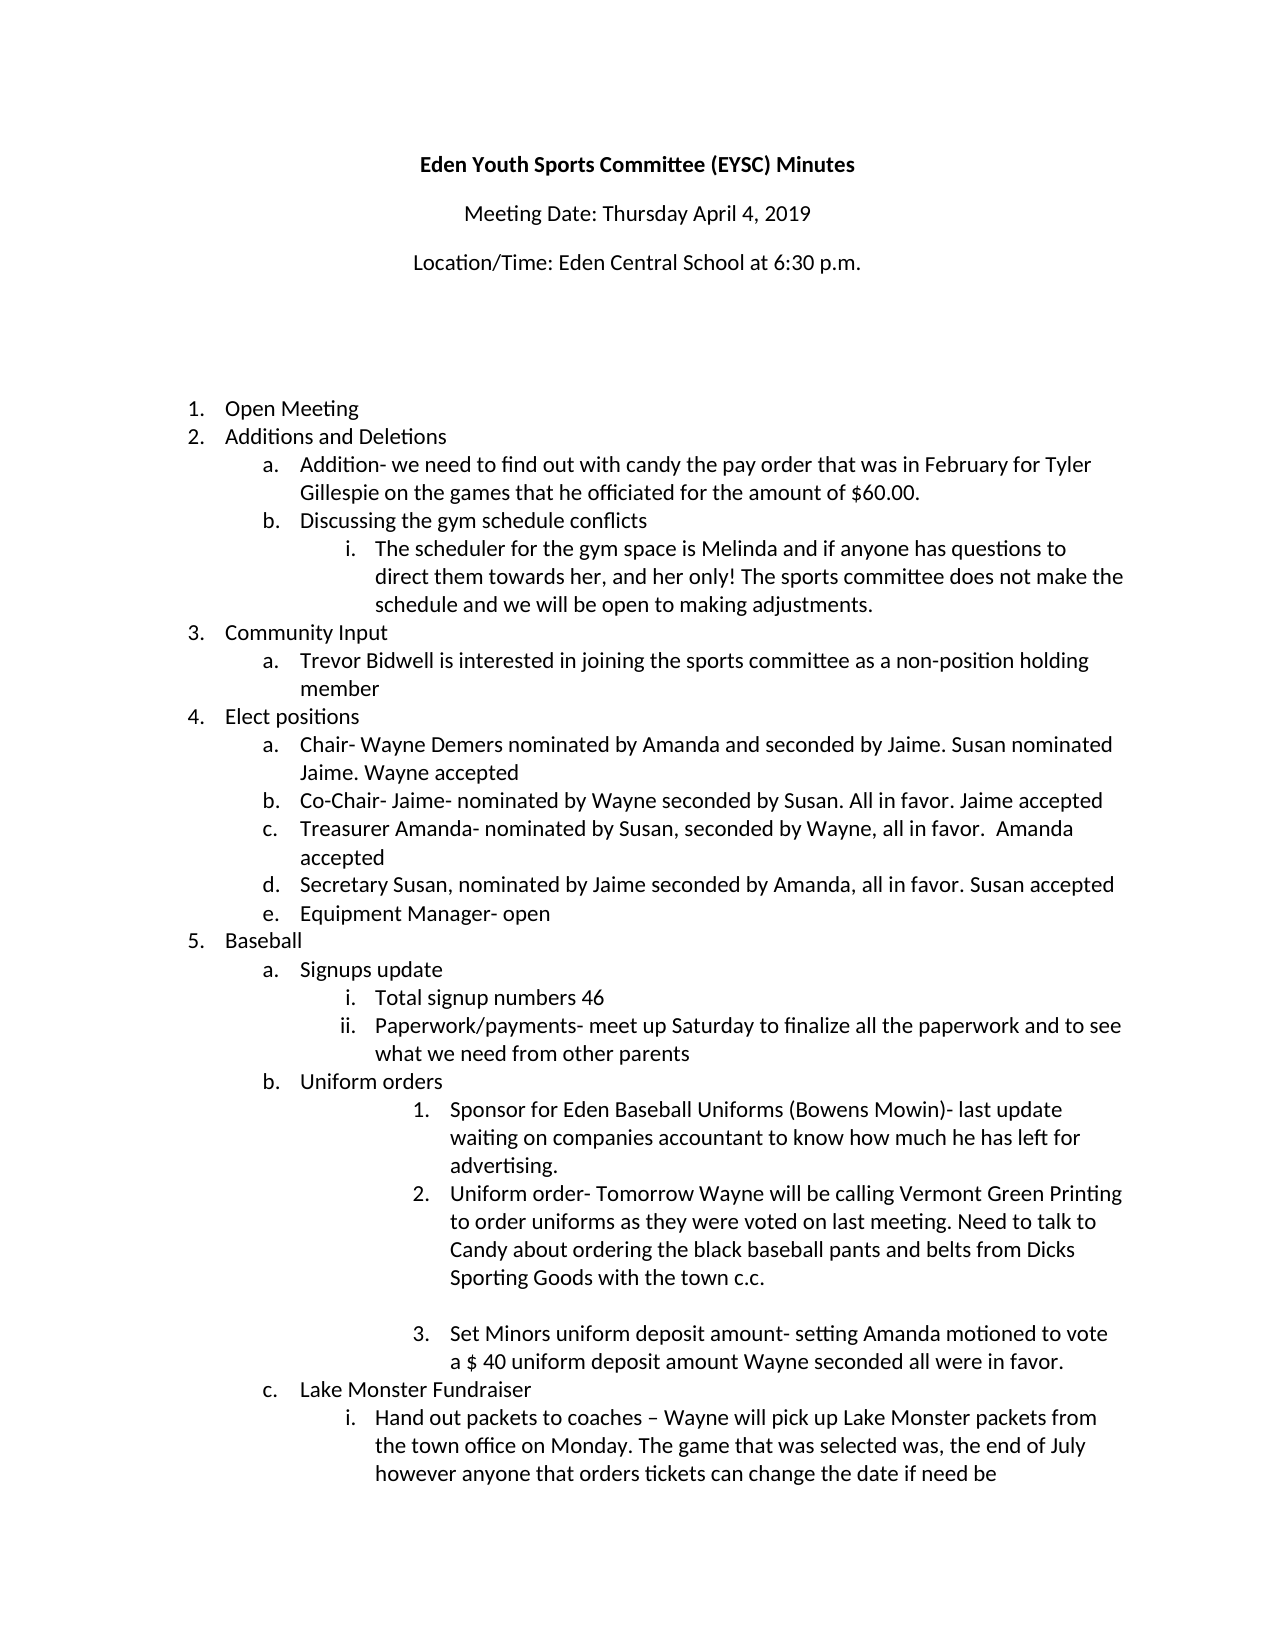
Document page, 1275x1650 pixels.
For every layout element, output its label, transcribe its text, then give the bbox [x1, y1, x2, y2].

list Paperwork/payments- meet up Saturday to finalize all the paperwork and to see what we need from other parents [356, 1011, 1125, 1067]
list Equipment Manager- open [262, 899, 1125, 927]
list Co-Chair- Jaime- nominated by Wayne seconded by Susan. All in favor. Jaime accepted [262, 787, 1125, 814]
list Baseball [187, 927, 1125, 955]
list Secretary Susan, nominated by Jaime seconded by Amanda, all in favor. Susan accepted [262, 871, 1125, 899]
list Sponsor for Eden Baseball Uniforms (Bowens Mowin)- last update waiting on companies accountant to know how much he has left for advertising. [412, 1095, 1125, 1179]
list Chair- Wayne Demers nominated by Amanda and seconded by Jaime. Susan nominated Jaime. Wayne accepted [262, 731, 1125, 787]
list Lake Monster Fundraiser [262, 1375, 1125, 1403]
list Trevor Bidwell is interested in joining the sports committee as a non-position holding member [262, 646, 1125, 702]
list Additions and Deletions [187, 422, 1125, 450]
list Treasurer Amanda- nominated by Susan, seconded by Wayne, all in favor. Amanda accepted [262, 814, 1125, 871]
list Uniform order- Tomorrow Wayne will be calling Vermont Green Printing to order uniforms as they were voted on last meeting. Need to talk to Candy about ordering the black baseball pants and belts from Dicks Sporting Goods with the town c.c. [412, 1179, 1125, 1291]
list Uniform orders [262, 1067, 1125, 1095]
list Addition- we need to find out with candy the pay order that was in February for Tyler Gillespie on the games that he officiated for the amount of $60.00. [262, 450, 1125, 506]
list Total signup numbers 46 [356, 983, 1125, 1011]
list Community Input [187, 618, 1125, 646]
list Elect positions [187, 702, 1125, 731]
text Eden Youth Sports Committee (EYSC) Minutes [150, 150, 1125, 178]
list Hand out packets to coaches – Wayne will pick up Lake Monster packets from the town office on Monday. The game that was selected was, the end of July however anyone that orders tickets can change the date if need be [356, 1403, 1125, 1487]
list The scheduler for the gym space is Melinda and if anyone has questions to direct them towards her, and her only! The sports committee does not make the schedule and we will be open to making adjustments. [356, 534, 1125, 618]
text Location/Time: Eden Central School at 6:30 p.m. [150, 248, 1125, 276]
list Set Minors uniform deposit amount- setting Amanda motioned to vote a $ 40 uniform deposit amount Wayne seconded all were in favor. [412, 1319, 1125, 1375]
text Meeting Date: Thursday April 4, 2019 [150, 199, 1125, 227]
list Signups update [262, 955, 1125, 983]
list Discussing the gym schedule conflicts [262, 506, 1125, 534]
list Open Meeting [187, 394, 1125, 422]
